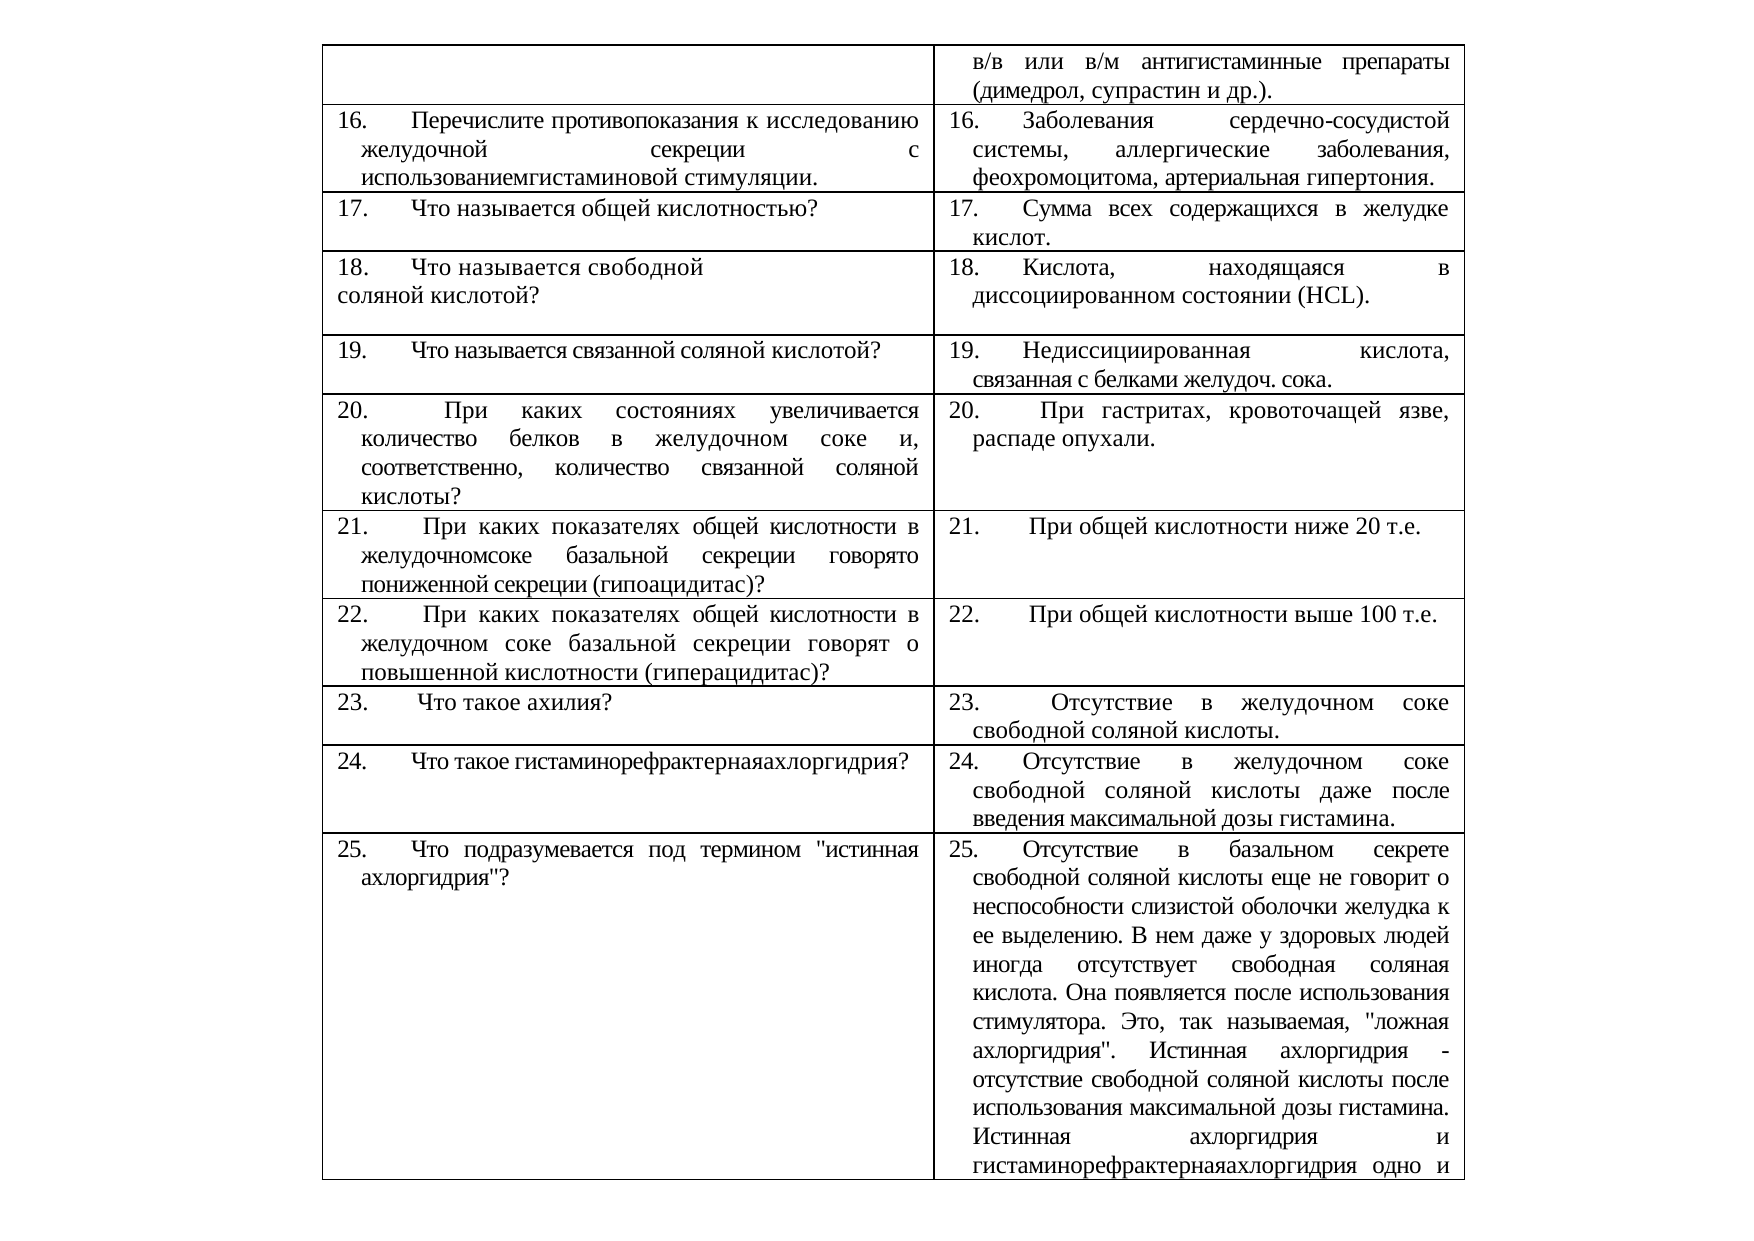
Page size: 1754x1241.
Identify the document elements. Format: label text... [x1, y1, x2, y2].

table_cell Что такое гистаминорефрактернаяахлоргидрия? [323, 746, 933, 832]
table_cell Что называется свободной соляной кислотой? [323, 252, 933, 334]
table_cell Что называется связанной соляной кислотой? [323, 336, 933, 393]
table_cell Отсутствие в желудочном соке свободной соляной кислоты даже после введения максимальной дозы гистамина. [935, 746, 1464, 832]
table_cell Что называется общей кислотностью? [323, 193, 933, 250]
table_cell При общей кислотности выше 100 т.е. [935, 599, 1464, 685]
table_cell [323, 46, 933, 103]
table_cell Что такое ахилия? [323, 687, 933, 744]
table_cell При каких показателях общей кислотности в желудочномсоке базальной секреции говорято пониженной секреции (гипоацидитас)? [323, 511, 933, 597]
table_cell При каких состояниях увеличивается количество белков в желудочном соке и, соответственно, количество связанной соляной кислоты? [323, 395, 933, 510]
table_cell При общей кислотности ниже 20 т.е. [935, 511, 1464, 597]
table_cell Кислота, находящаяся в диссоциированном состоянии (НСL). [935, 252, 1464, 334]
table_cell Сумма всех содержащихся в желудке кислот. [935, 193, 1464, 250]
table_cell При каких показателях общей кислотности в желудочном соке базальной секреции говорят о повышенной кислотности (гиперацидитас)? [323, 599, 933, 685]
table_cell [935, 46, 1464, 103]
table_cell Заболевания сердечно-сосудистой системы, аллергические заболевания, феохромоцитома, артериальная гипертония. [935, 105, 1464, 191]
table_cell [935, 834, 1464, 1179]
table_cell Перечислите противопоказания к исследованию желудочной секреции с использованиемгистаминовой стимуляции. [323, 105, 933, 191]
table_cell Недиссициированная кислота, связанная с белками желудоч. сока. [935, 336, 1464, 393]
table_cell При гастритах, кровоточащей язве, распаде опухали. [935, 395, 1464, 510]
table_cell Отсутствие в желудочном соке свободной соляной кислоты. [935, 687, 1464, 744]
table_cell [323, 834, 933, 1179]
